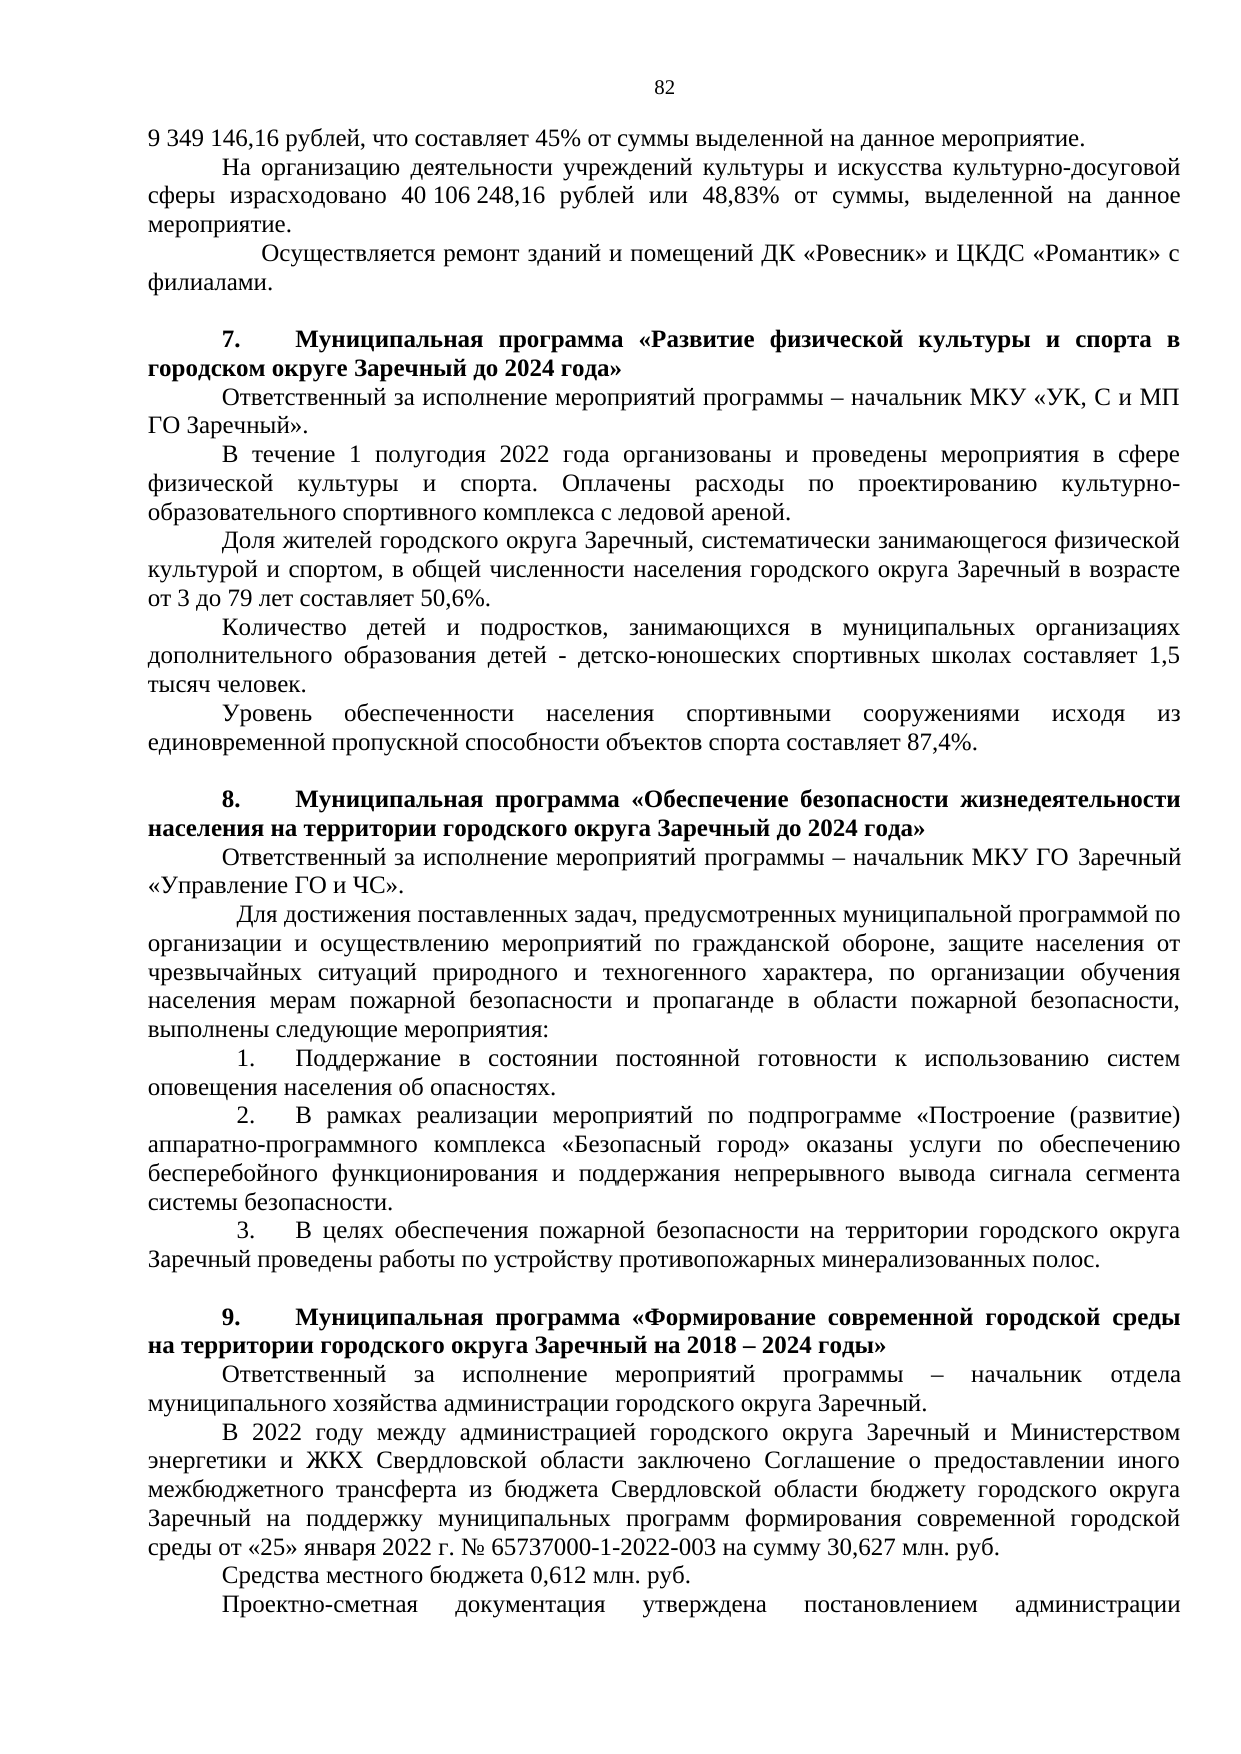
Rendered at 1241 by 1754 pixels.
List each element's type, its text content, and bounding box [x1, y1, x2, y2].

text Осуществляется ремонт зданий и помещений ДК «Ровесник» и ЦКДС «Романтик» с филиалами. [148, 238, 1181, 296]
text В течение 1 полугодия 2022 года организованы и проведены мероприятия в сфере физической культуры и спорта. Оплачены расходы по проектированию культурно-образовательного спортивного комплекса с ледовой ареной. [148, 439, 1181, 526]
list Муниципальная программа «Обеспечение безопасности жизнедеятельности населения на территории городского округа Заречный до 2024 года» [148, 784, 1181, 842]
list Поддержание в состоянии постоянной готовности к использованию систем оповещения населения об опасностях. [148, 1043, 1181, 1101]
text Доля жителей городского округа Заречный, систематически занимающегося физической культурой и спортом, в общей численности населения городского округа Заречный в возрасте от 3 до 79 лет составляет 50,6%. [148, 526, 1181, 612]
list Муниципальная программа «Развитие физической культуры и спорта в городском округе Заречный до 2024 года» [148, 324, 1181, 382]
text Средства местного бюджета 0,612 млн. руб. [148, 1561, 1181, 1589]
list В целях обеспечения пожарной безопасности на территории городского округа Заречный проведены работы по устройству противопожарных минерализованных полос. [148, 1216, 1181, 1273]
text Количество детей и подростков, занимающихся в муниципальных организациях дополнительного образования детей - детско-юношеских спортивных школах составляет 1,5 тысяч человек. [148, 612, 1181, 698]
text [148, 1589, 1181, 1618]
text Ответственный за исполнение мероприятий программы – начальник МКУ ГО Заречный «Управление ГО и ЧС». [148, 842, 1181, 899]
text Уровень обеспеченности населения спортивными сооружениями исходя из единовременной пропускной способности объектов спорта составляет 87,4%. [148, 698, 1181, 756]
text На организацию деятельности учреждений культуры и искусства культурно-досуговой сферы израсходовано 40 106 248,16 рублей или 48,83% от суммы, выделенной на данное мероприятие. [148, 152, 1181, 238]
text В 2022 году между администрацией городского округа Заречный и Министерством энергетики и ЖКХ Свердловской области заключено Соглашение о предоставлении иного межбюджетного трансферта из бюджета Свердловской области бюджету городского округа Заречный на поддержку муниципальных программ формирования современной городской среды от «25» января 2022 г. № 65737000-1-2022-003 на сумму 30,627 млн. руб. [148, 1417, 1181, 1561]
text Ответственный за исполнение мероприятий программы – начальник отдела муниципального хозяйства администрации городского округа Заречный. [148, 1359, 1181, 1417]
list В рамках реализации мероприятий по подпрограмме «Построение (развитие) аппаратно-программного комплекса «Безопасный город» оказаны услуги по обеспечению бесперебойного функционирования и поддержания непрерывного вывода сигнала сегмента системы безопасности. [148, 1101, 1181, 1216]
text Ответственный за исполнение мероприятий программы – начальник МКУ «УК, С и МП ГО Заречный». [148, 382, 1181, 439]
list Муниципальная программа «Формирование современной городской среды на территории городского округа Заречный на 2018 – 2024 годы» [148, 1302, 1181, 1359]
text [148, 123, 1181, 152]
text Для достижения поставленных задач, предусмотренных муниципальной программой по организации и осуществлению мероприятий по гражданской обороне, защите населения от чрезвычайных ситуаций природного и техногенного характера, по организации обучения населения мерам пожарной безопасности и пропаганде в области пожарной безопасности, выполнены следующие мероприятия: [148, 899, 1181, 1043]
